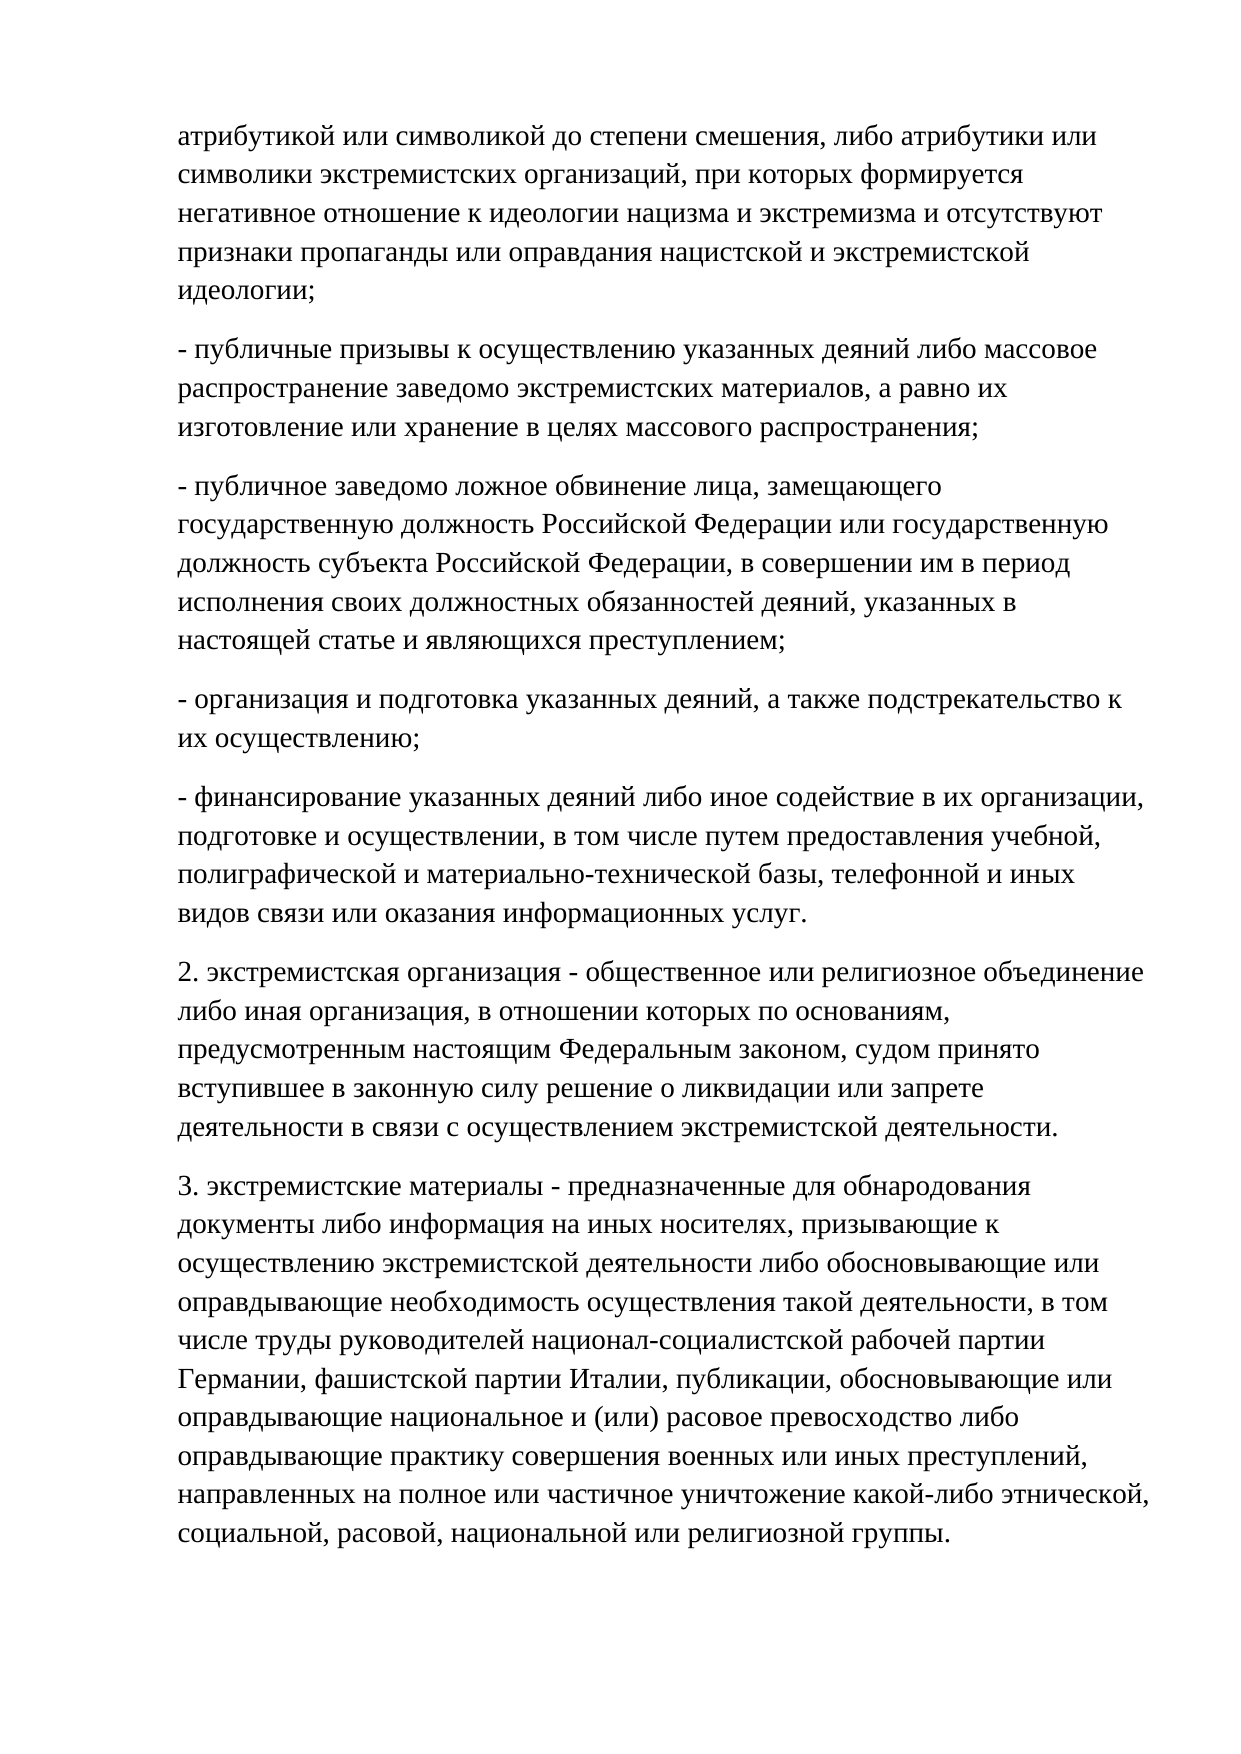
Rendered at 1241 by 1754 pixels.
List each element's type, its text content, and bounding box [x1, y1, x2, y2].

text - публичное заведомо ложное обвинение лица, замещающего государственную должность Российской Федерации или государственную должность субъекта Российской Федерации, в совершении им в период исполнения своих должностных обязанностей деяний, указанных в настоящей статье и являющихся преступлением; [177, 468, 1152, 656]
text - организация и подготовка указанных деяний, а также подстрекательство к их осуществлению; [177, 682, 1152, 754]
text - финансирование указанных деяний либо иное содействие в их организации, подготовке и осуществлении, в том числе путем предоставления учебной, полиграфической и материально-технической базы, телефонной и иных видов связи или оказания информационных услуг. [177, 779, 1152, 929]
text - публичные призывы к осуществлению указанных деяний либо массовое распространение заведомо экстремистских материалов, а равно их изготовление или хранение в целях массового распространения; [177, 332, 1152, 442]
text 2. экстремистская организация - общественное или религиозное объединение либо иная организация, в отношении которых по основаниям, предусмотренным настоящим Федеральным законом, судом принято вступившее в законную силу решение о ликвидации или запрете деятельности в связи с осуществлением экстремистской деятельности. [177, 954, 1152, 1142]
text 3. экстремистские материалы - предназначенные для обнародования документы либо информация на иных носителях, призывающие к осуществлению экстремистской деятельности либо обосновывающие или оправдывающие необходимость осуществления такой деятельности, в том числе труды руководителей национал-социалистской рабочей партии Германии, фашистской партии Италии, публикации, обосновывающие или оправдывающие национальное и (или) расовое превосходство либо оправдывающие практику совершения военных или иных преступлений, направленных на полное или частичное уничтожение какой-либо этнической, социальной, расовой, национальной или религиозной группы. [177, 1168, 1152, 1548]
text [177, 118, 1152, 306]
